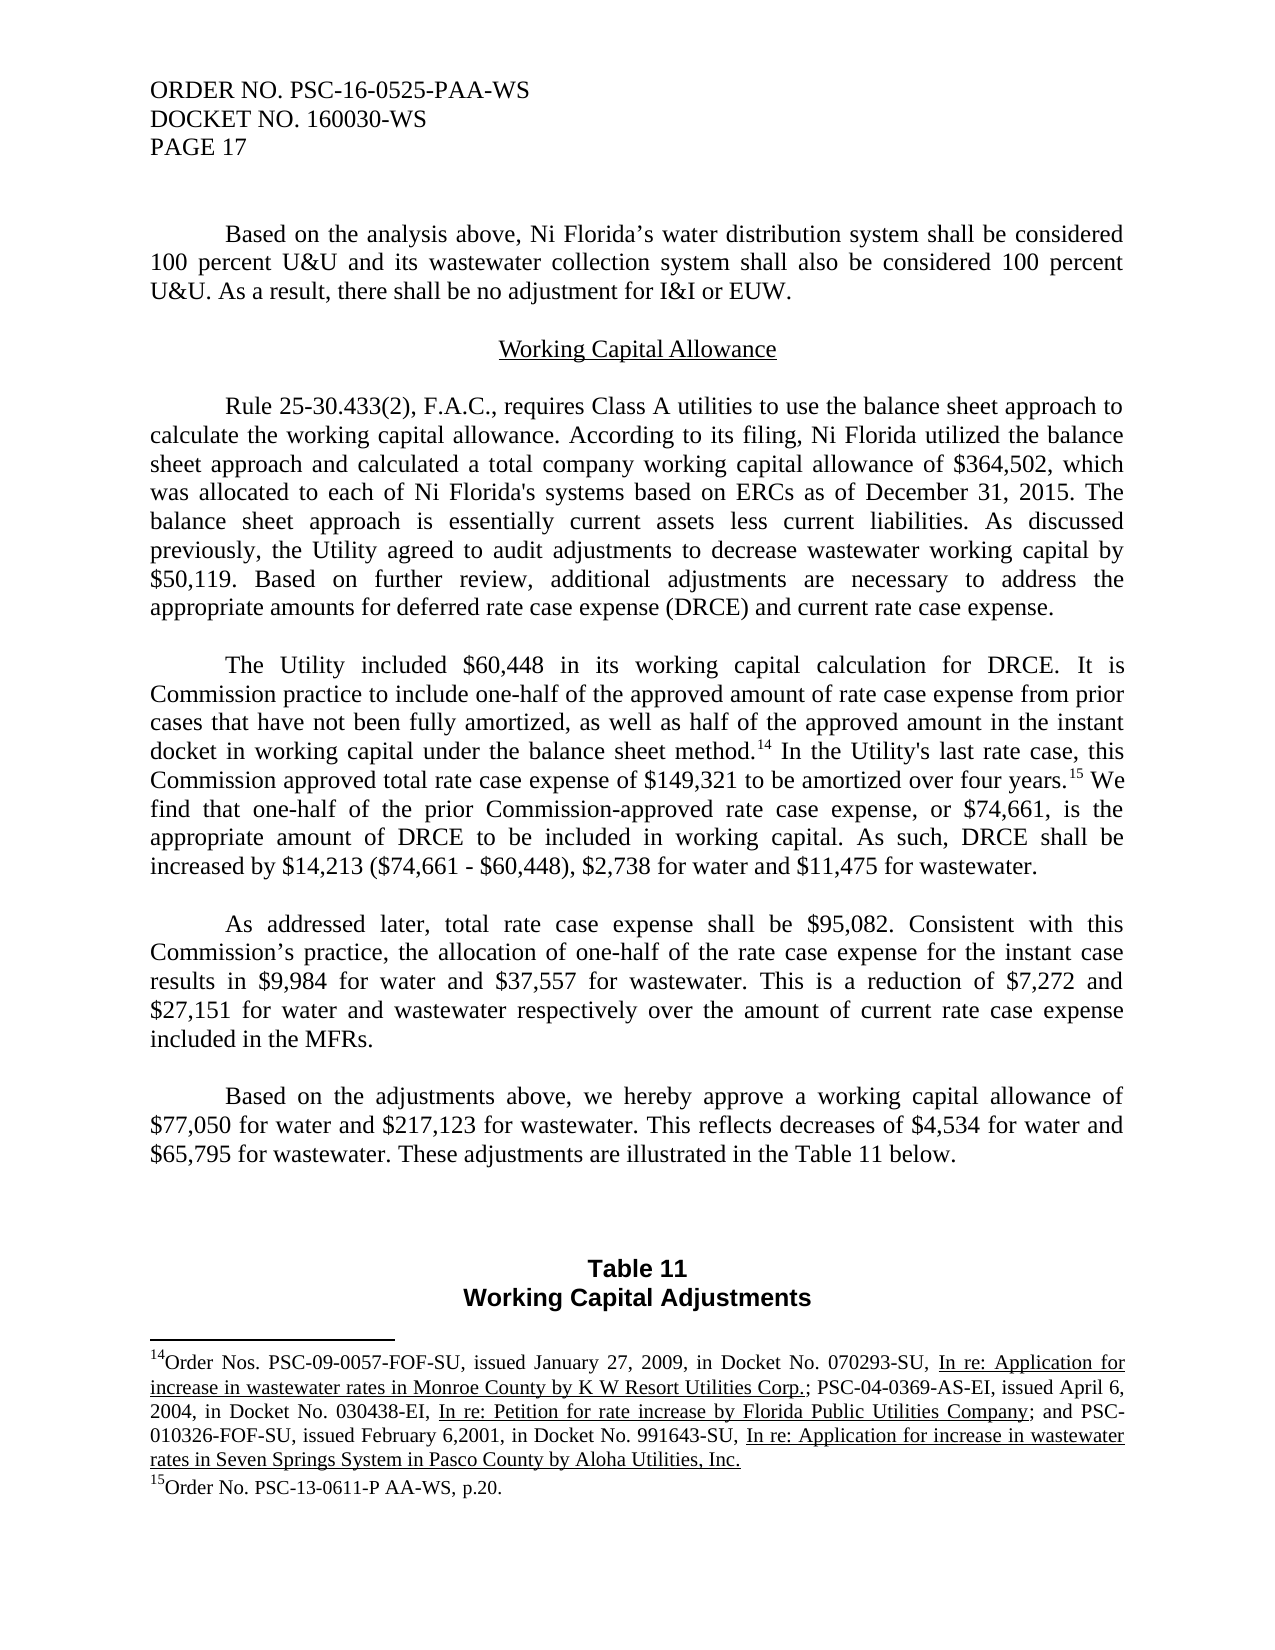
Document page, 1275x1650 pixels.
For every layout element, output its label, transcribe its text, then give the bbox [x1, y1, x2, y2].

text As addressed later, total rate case expense shall be $95,082. Consistent with this Commission’s practice, the allocation of one-half of the rate case expense for the instant case results in $9,984 for water and $37,557 for wastewater. This is a reduction of $7,272 and $27,151 for water and wastewater respectively over the amount of current rate case expense included in the MFRs. [150, 909, 1125, 1052]
text Based on the analysis above, Ni Florida’s water distribution system shall be considered 100 percent U&U and its wastewater collection system shall also be considered 100 percent U&U. As a result, there shall be no adjustment for I&I or EUW. [150, 219, 1125, 305]
text The Utility included $60,448 in its working capital calculation for DRCE. It is Commission practice to include one-half of the approved amount of rate case expense from prior cases that have not been fully amortized, as well as half of the approved amount in the instant docket in working capital under the balance sheet method. In the Utility's last rate case, this Commission approved total rate case expense of $149,321 to be amortized over four years. We find that one-half of the prior Commission-approved rate case expense, or $74,661, is the appropriate amount of DRCE to be included in working capital. As such, DRCE shall be increased by $14,213 ($74,661 - $60,448), $2,738 for water and $11,475 for wastewater. [150, 650, 1125, 880]
text Working Capital Adjustments [150, 1282, 1125, 1311]
text Based on the adjustments above, we hereby approve a working capital allowance of $77,050 for water and $217,123 for wastewater. This reflects decreases of $4,534 for water and $65,795 for wastewater. These adjustments are illustrated in the Table 11 below. [150, 1081, 1125, 1167]
text Table 11 [150, 1254, 1125, 1282]
text Rule 25-30.433(2), F.A.C., requires Class A utilities to use the balance sheet approach to calculate the working capital allowance. According to its filing, Ni Florida utilized the balance sheet approach and calculated a total company working capital allowance of $364,502, which was allocated to each of Ni Florida's systems based on ERCs as of December 31, 2015. The balance sheet approach is essentially current assets less current liabilities. As discussed previously, the Utility agreed to audit adjustments to decrease wastewater working capital by $50,119. Based on further review, additional adjustments are necessary to address the appropriate amounts for deferred rate case expense (DRCE) and current rate case expense. [150, 391, 1125, 621]
text Working Capital Allowance [150, 334, 1125, 362]
